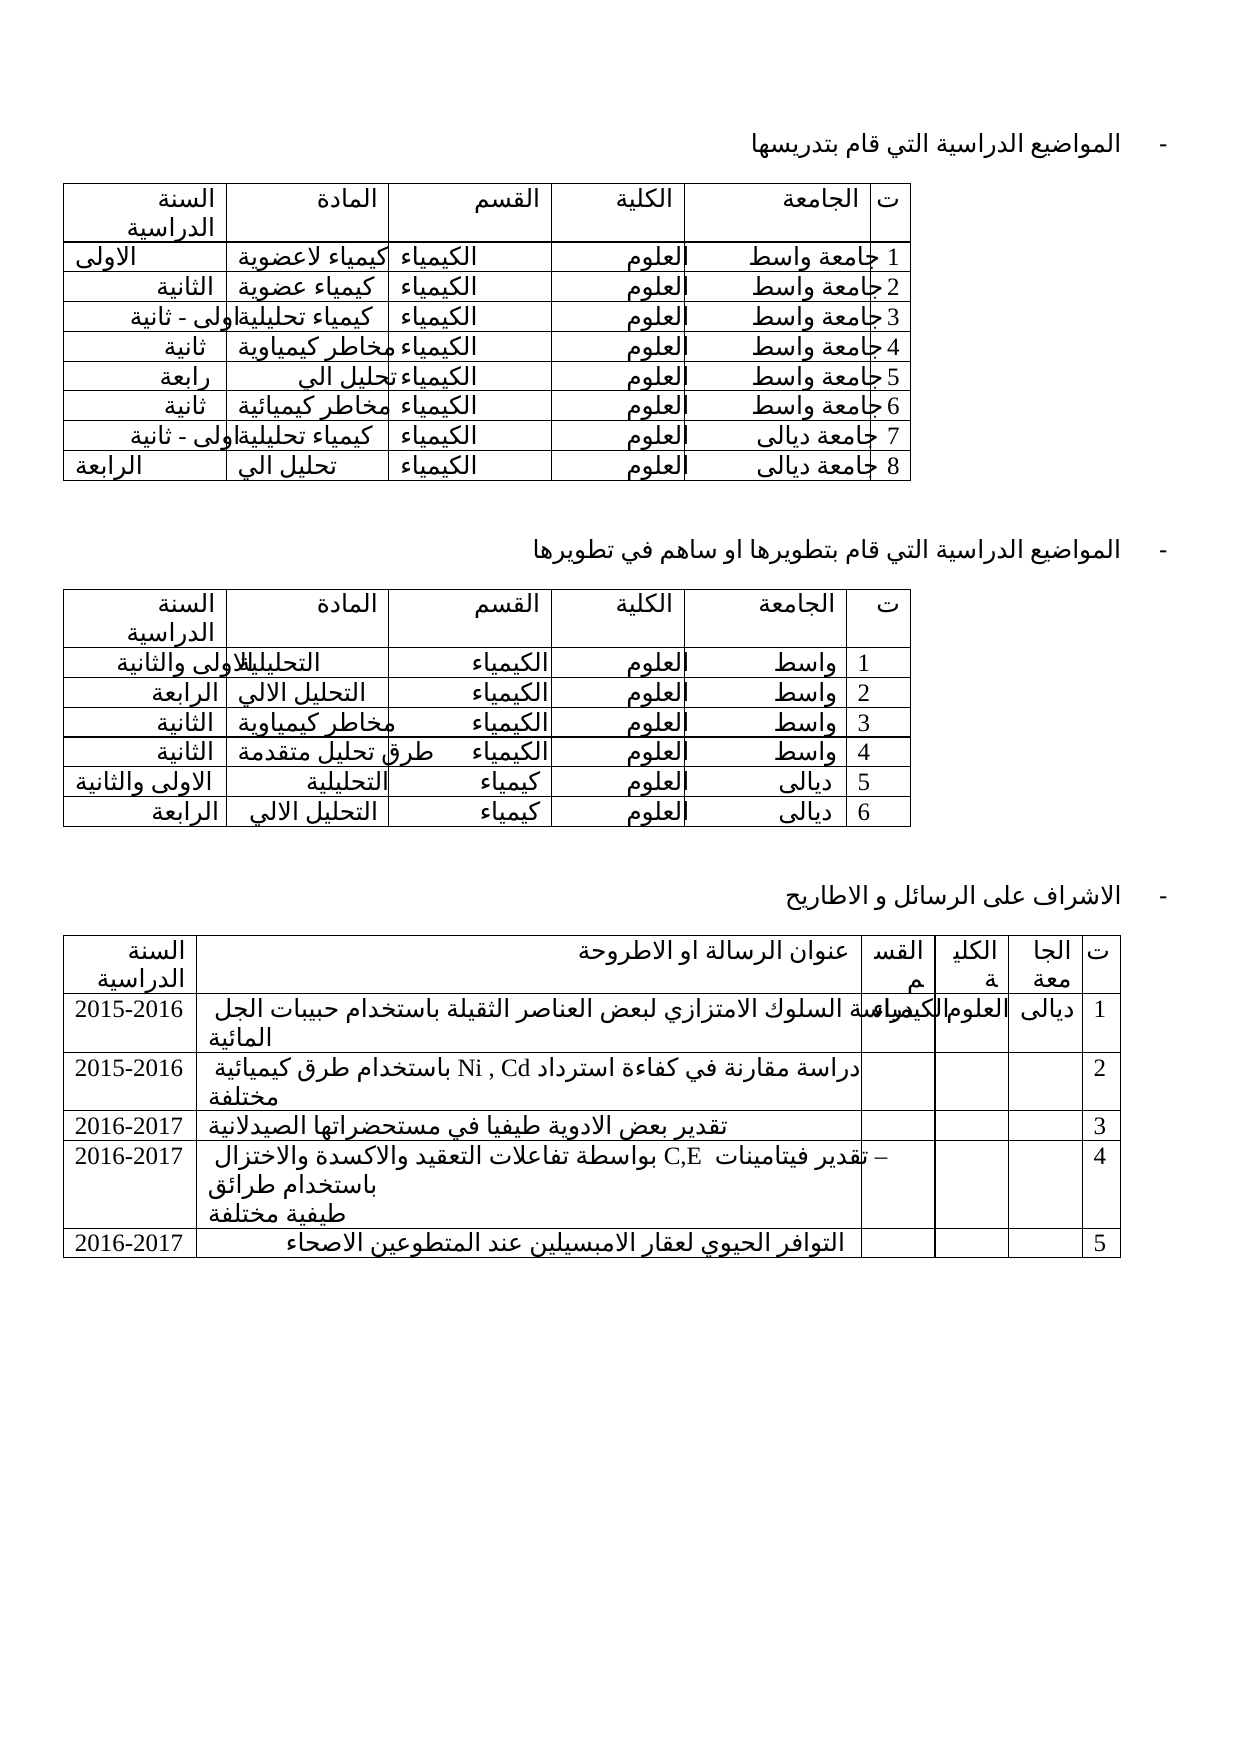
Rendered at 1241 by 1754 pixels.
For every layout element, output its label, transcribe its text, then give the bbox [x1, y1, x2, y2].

table_cell الكيمياء [389, 302, 551, 331]
table_cell الكيمياء [389, 648, 551, 677]
table_cell [862, 1229, 934, 1257]
table_cell 1 [1083, 994, 1120, 1052]
table_cell 5 [871, 362, 910, 390]
table_cell العلوم [552, 767, 684, 796]
table_cell دراسة السلوك الامتزازي لبعض العناصر الثقيلة باستخدام حبيبات الجل المائية [197, 994, 861, 1052]
table_cell واسط [685, 678, 846, 707]
table_cell تقدير بعض الادوية طيفيا في مستحضراتها الصيدلانية [197, 1111, 861, 1140]
table_cell [862, 1111, 934, 1140]
table_cell جامعة ديالى [685, 451, 870, 480]
table_cell العلوم [936, 994, 1008, 1052]
table_header الكلية [936, 936, 1008, 993]
table_header ت [871, 184, 910, 241]
table_cell [936, 1229, 1008, 1257]
table_cell الكيمياء [389, 362, 551, 390]
table_cell جامعة واسط [685, 362, 870, 390]
table_cell [1009, 1111, 1082, 1140]
table_cell العلوم [552, 272, 684, 301]
table_cell جامعة واسط [685, 302, 870, 331]
table_cell 2 [847, 678, 910, 707]
table_cell الاولى والثانية [64, 648, 226, 677]
table_cell 2016-2017 [64, 1111, 196, 1140]
table_cell الكيمياء [389, 451, 551, 480]
table_cell 6 [871, 391, 910, 420]
table_cell الاولى والثانية [64, 767, 226, 796]
table_cell التحليل الالي [227, 797, 388, 826]
table_cell العلوم [552, 302, 684, 331]
table_cell ثانية [64, 391, 226, 420]
table_cell – تقدير فيتامينات C,E بواسطة تفاعلات التعقيد والاكسدة والاختزال باستخدام طرائق طيفية مختلفة [197, 1141, 861, 1227]
table_cell [862, 1053, 934, 1110]
table_cell 8 [871, 451, 910, 480]
table_cell العلوم [552, 648, 684, 677]
table_cell 3 [1083, 1111, 1120, 1140]
table_cell 1 [847, 648, 910, 677]
table_header المادة [227, 184, 388, 241]
table_header الكلية [552, 184, 684, 241]
list الاشراف على الرسائل و الاطاريح [75, 881, 1159, 909]
table_cell ديالى [1009, 994, 1082, 1052]
table_cell الثانية [64, 708, 226, 736]
table_cell مخاطر كيمياوية [227, 708, 388, 736]
table_cell العلوم [552, 797, 684, 826]
table_cell العلوم [552, 332, 684, 361]
table_cell الكيمياء [389, 272, 551, 301]
table_cell العلوم [552, 391, 684, 420]
table_cell الكيمياء [862, 994, 934, 1052]
table_cell تحليل الي [227, 451, 388, 480]
table_cell العلوم [552, 243, 684, 271]
table_cell مخاطر كيمياوية [227, 332, 388, 361]
table_cell واسط [685, 738, 846, 766]
table_cell 2016-2017 [64, 1229, 196, 1257]
table_cell التحليل الالي [227, 678, 388, 707]
table_cell 5 [847, 767, 910, 796]
table_cell واسط [685, 708, 846, 736]
table_cell ثانية [64, 332, 226, 361]
table_cell اولى - ثانية [64, 421, 226, 450]
table_header الجامعة [1009, 936, 1082, 993]
table_cell 3 [871, 302, 910, 331]
table_cell [936, 1111, 1008, 1140]
table_cell طرق تحليل متقدمة [227, 738, 388, 766]
table_cell مخاطر كيميائية [227, 391, 388, 420]
table_cell كيمياء [389, 767, 551, 796]
table_header الجامعة [685, 184, 870, 241]
table_cell واسط [685, 648, 846, 677]
table_cell العلوم [552, 738, 684, 766]
table_cell 6 [847, 797, 910, 826]
table_cell الكيمياء [389, 738, 551, 766]
table_cell جامعة واسط [685, 332, 870, 361]
table_cell جامعة واسط [685, 272, 870, 301]
table_cell الكيمياء [389, 391, 551, 420]
list المواضيع الدراسية التي قام بتدريسها [75, 129, 1159, 158]
table_header القسم [389, 590, 551, 647]
table_cell الكيمياء [389, 421, 551, 450]
table_cell كيمياء تحليلية [227, 421, 388, 450]
table_header القسم [862, 936, 934, 993]
table_cell الرابعة [64, 797, 226, 826]
table_cell اولى - ثانية [64, 302, 226, 331]
table_cell [936, 1053, 1008, 1110]
table_cell 5 [1083, 1229, 1120, 1257]
table_header الكلية [552, 590, 684, 647]
table_cell 2 [1083, 1053, 1120, 1110]
table_cell 2015-2016 [64, 1053, 196, 1110]
table_cell 2 [871, 272, 910, 301]
table_header السنة الدراسية [64, 936, 196, 993]
table_cell الكيمياء [389, 678, 551, 707]
table_cell الرابعة [64, 678, 226, 707]
table_cell [862, 1141, 934, 1227]
table_header ت [1083, 936, 1120, 993]
table_cell 2015-2016 [64, 994, 196, 1052]
table_cell العلوم [552, 362, 684, 390]
table_cell الاولى [64, 243, 226, 271]
table_header المادة [227, 590, 388, 647]
table_cell كيمياء تحليلية [227, 302, 388, 331]
table_cell الثانية [64, 272, 226, 301]
table_header الجامعة [685, 590, 846, 647]
table_cell الكيمياء [389, 708, 551, 736]
table_cell 4 [847, 738, 910, 766]
table_cell 7 [871, 421, 910, 450]
table_cell 4 [871, 332, 910, 361]
table_cell التحليلية [227, 648, 388, 677]
table_cell كيمياء [389, 797, 551, 826]
table_cell الرابعة [64, 451, 226, 480]
table_cell 2016-2017 [64, 1141, 196, 1227]
table_cell العلوم [552, 678, 684, 707]
table_header ت [847, 590, 910, 647]
table_cell العلوم [552, 708, 684, 736]
table_cell [1009, 1053, 1082, 1110]
table_cell العلوم [552, 421, 684, 450]
table_header السنة الدراسية [64, 590, 226, 647]
table_cell الثانية [64, 738, 226, 766]
table_cell الكيمياء [389, 243, 551, 271]
table_cell التوافر الحيوي لعقار الامبسيلين عند المتطوعين الاصحاء [197, 1229, 861, 1257]
list المواضيع الدراسية التي قام بتطويرها او ساهم في تطويرها [75, 534, 1159, 563]
table_cell تحليل الي [227, 362, 388, 390]
table_cell 3 [847, 708, 910, 736]
table_cell 4 [1083, 1141, 1120, 1227]
table_cell [1009, 1141, 1082, 1227]
table_header القسم [389, 184, 551, 241]
table_cell جامعة ديالى [685, 421, 870, 450]
table_cell جامعة واسط [685, 243, 870, 271]
table_cell العلوم [552, 451, 684, 480]
table_cell كيمياء لاعضوية [227, 243, 388, 271]
table_cell كيمياء عضوية [227, 272, 388, 301]
table_cell [1009, 1229, 1082, 1257]
table_cell ديالى [685, 797, 846, 826]
table_cell دراسة مقارنة في كفاءة استرداد Ni , Cd باستخدام طرق كيميائية مختلفة [197, 1053, 861, 1110]
table_cell [936, 1141, 1008, 1227]
table_cell رابعة [64, 362, 226, 390]
table_cell 1 [871, 243, 910, 271]
table_cell جامعة واسط [685, 391, 870, 420]
table_cell ديالى [685, 767, 846, 796]
table_header عنوان الرسالة او الاطروحة [197, 936, 861, 993]
table_cell التحليلية [227, 767, 388, 796]
table_cell الكيمياء [389, 332, 551, 361]
table_header السنة الدراسية [64, 184, 226, 241]
